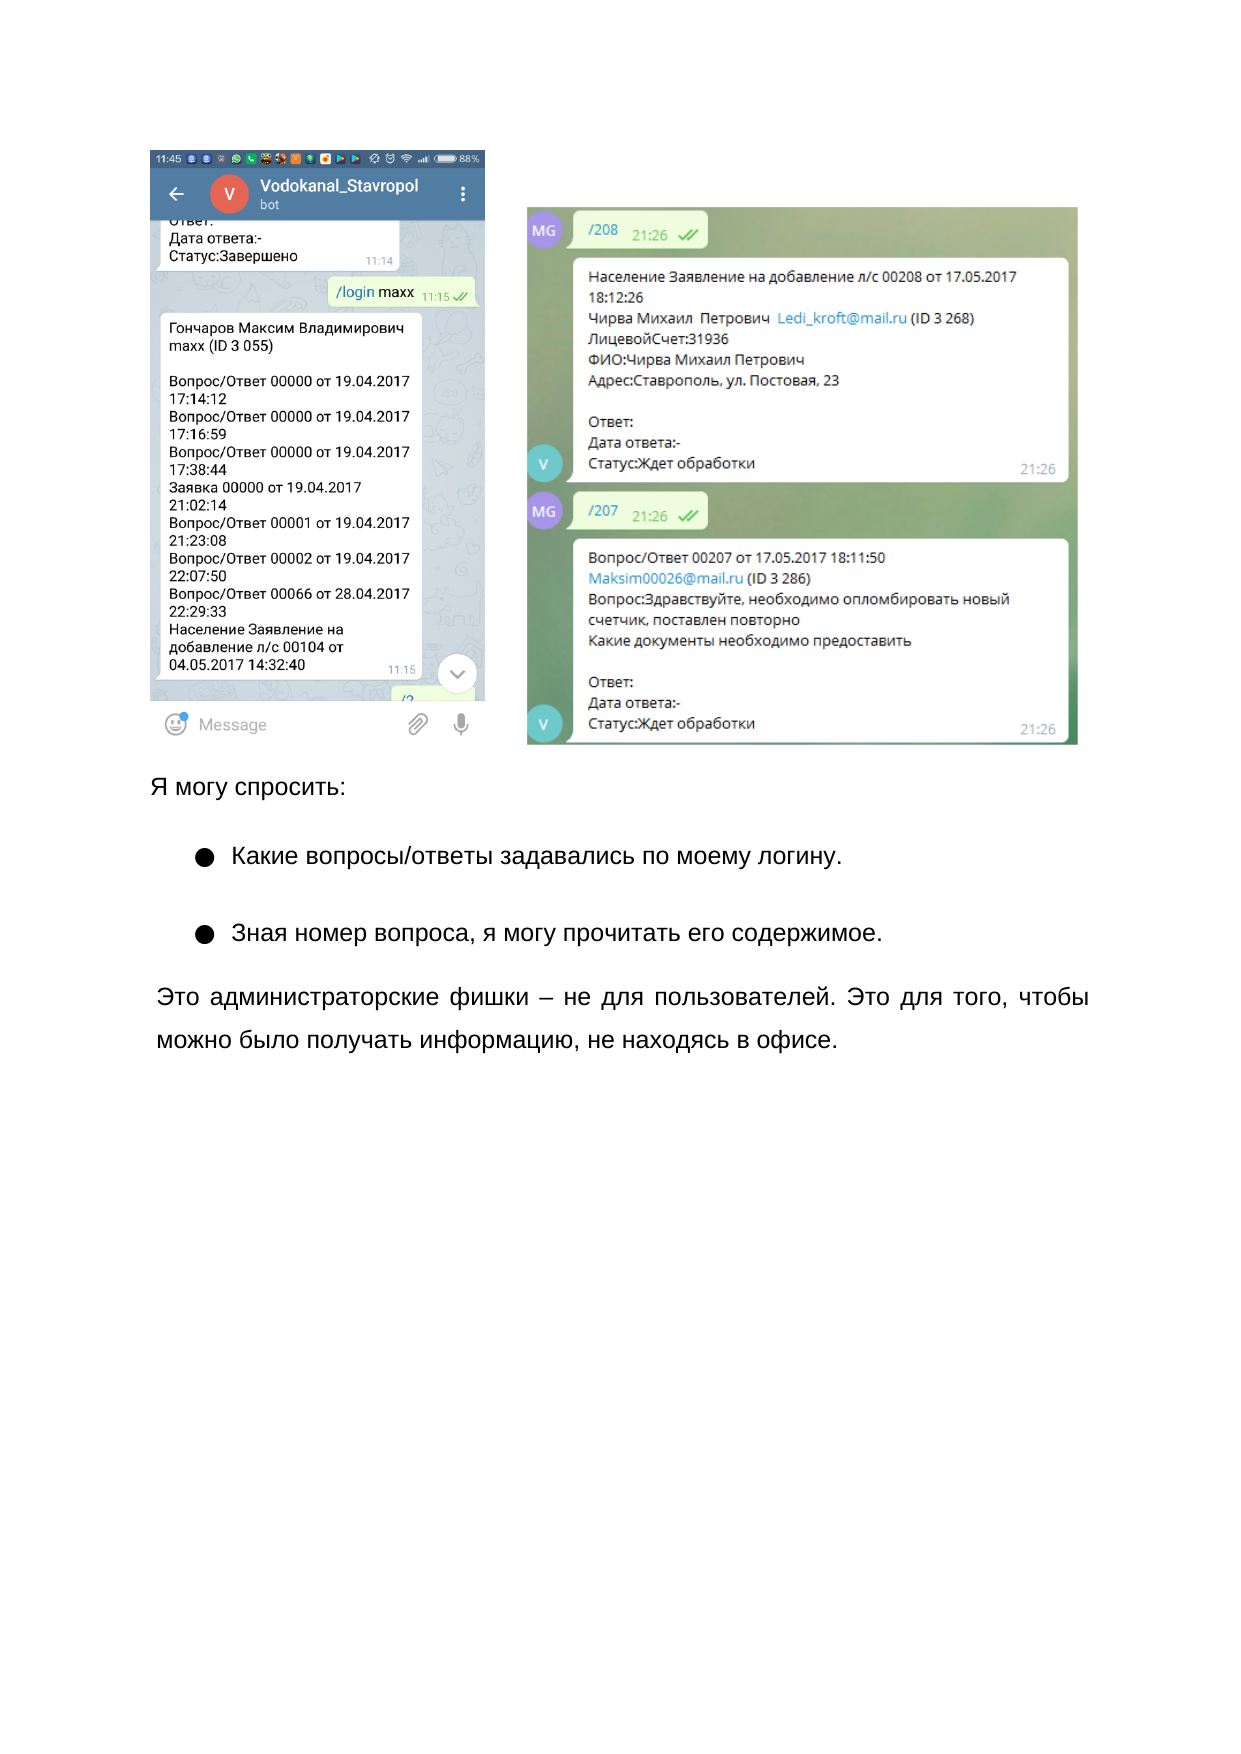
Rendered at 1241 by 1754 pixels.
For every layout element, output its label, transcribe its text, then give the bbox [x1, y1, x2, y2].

text Это администраторские фишки – не для пользователей. Это для того, чтобы можно было получать информацию, не находясь в офисе. [156, 982, 1090, 1053]
list Зная номер вопроса, я могу прочитать его содержимое. [194, 905, 1090, 956]
picture [150, 150, 485, 746]
list Какие вопросы/ответы задавались по моему логину. [194, 828, 1090, 879]
picture [526, 206, 1079, 746]
text Я могу спросить: [150, 772, 1090, 801]
